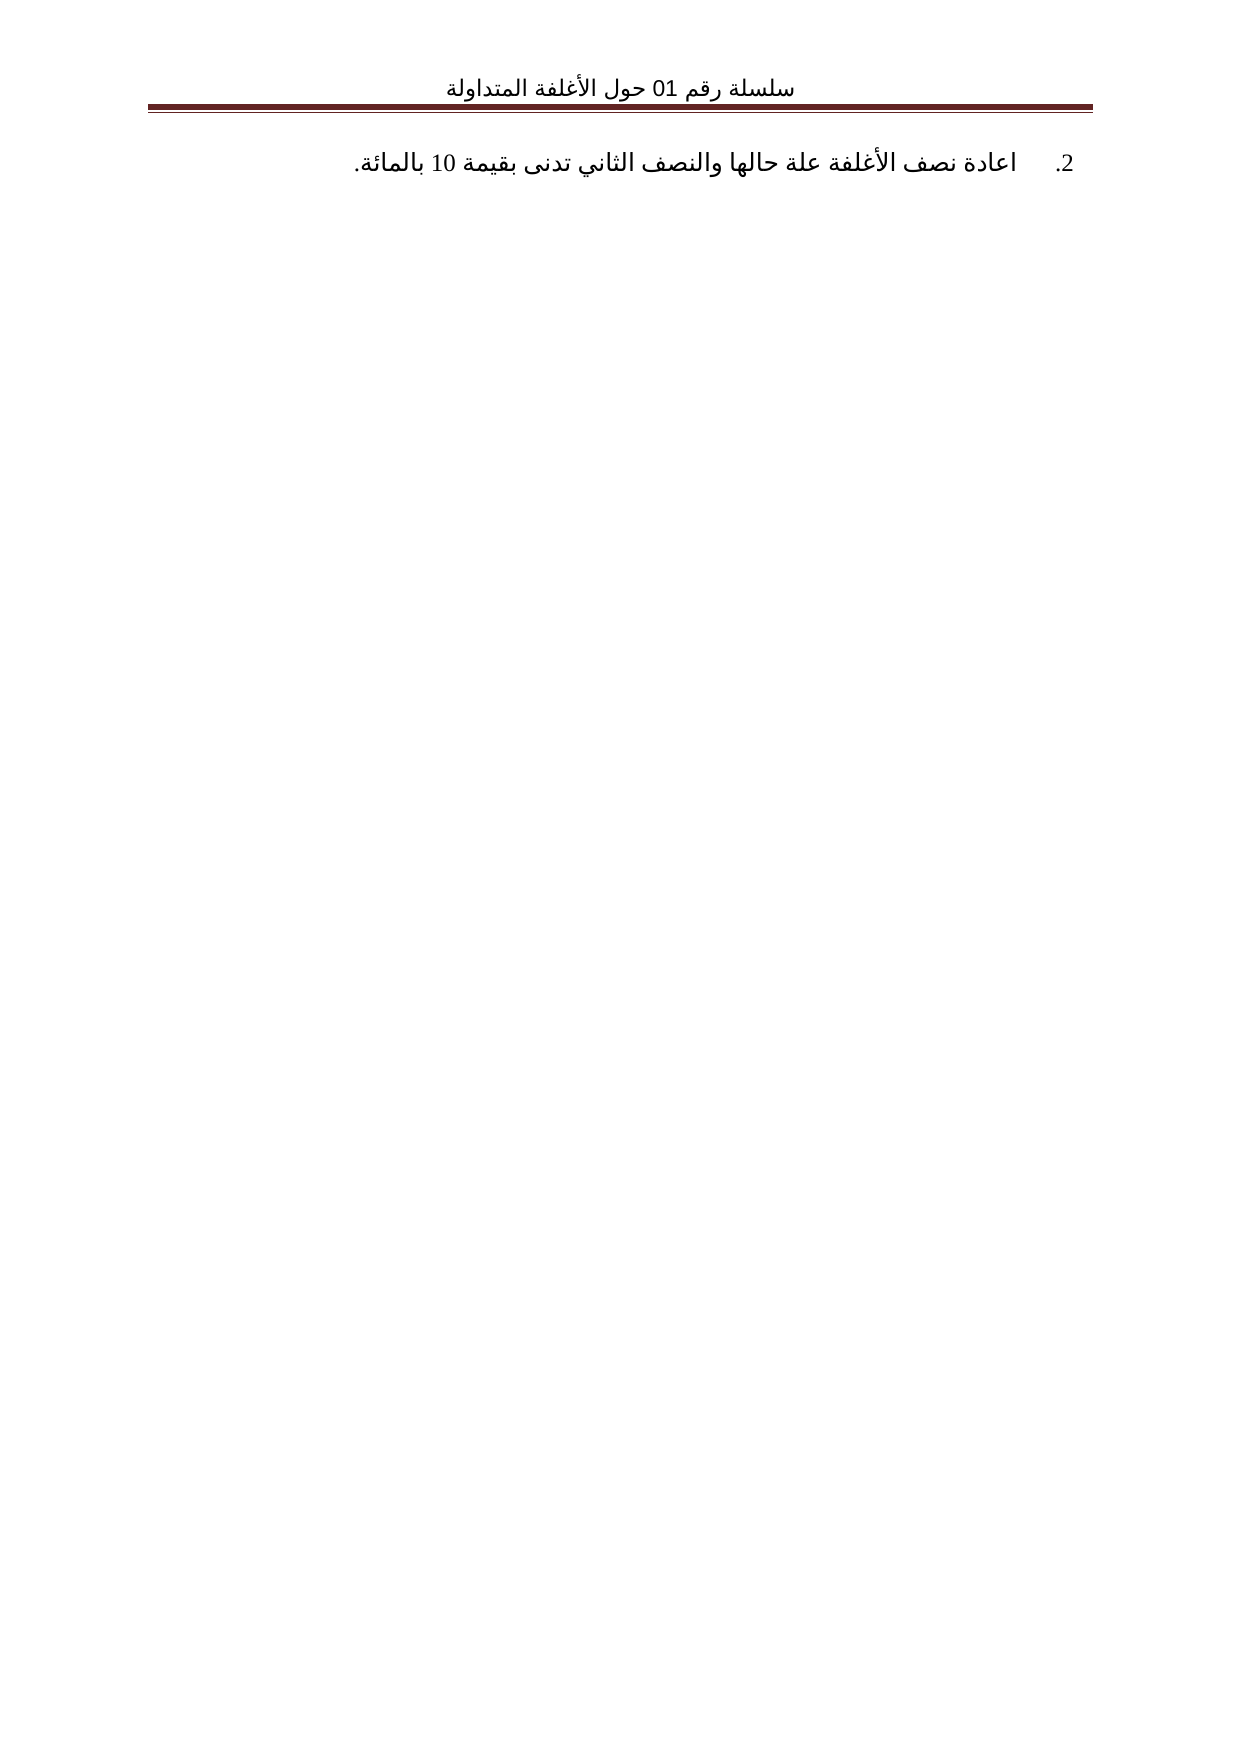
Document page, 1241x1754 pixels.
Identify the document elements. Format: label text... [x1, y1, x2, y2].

list اعادة نصف الأغلفة علة حالها والنصف الثاني تدنى بقيمة 10 بالمائة. [148, 148, 1055, 176]
